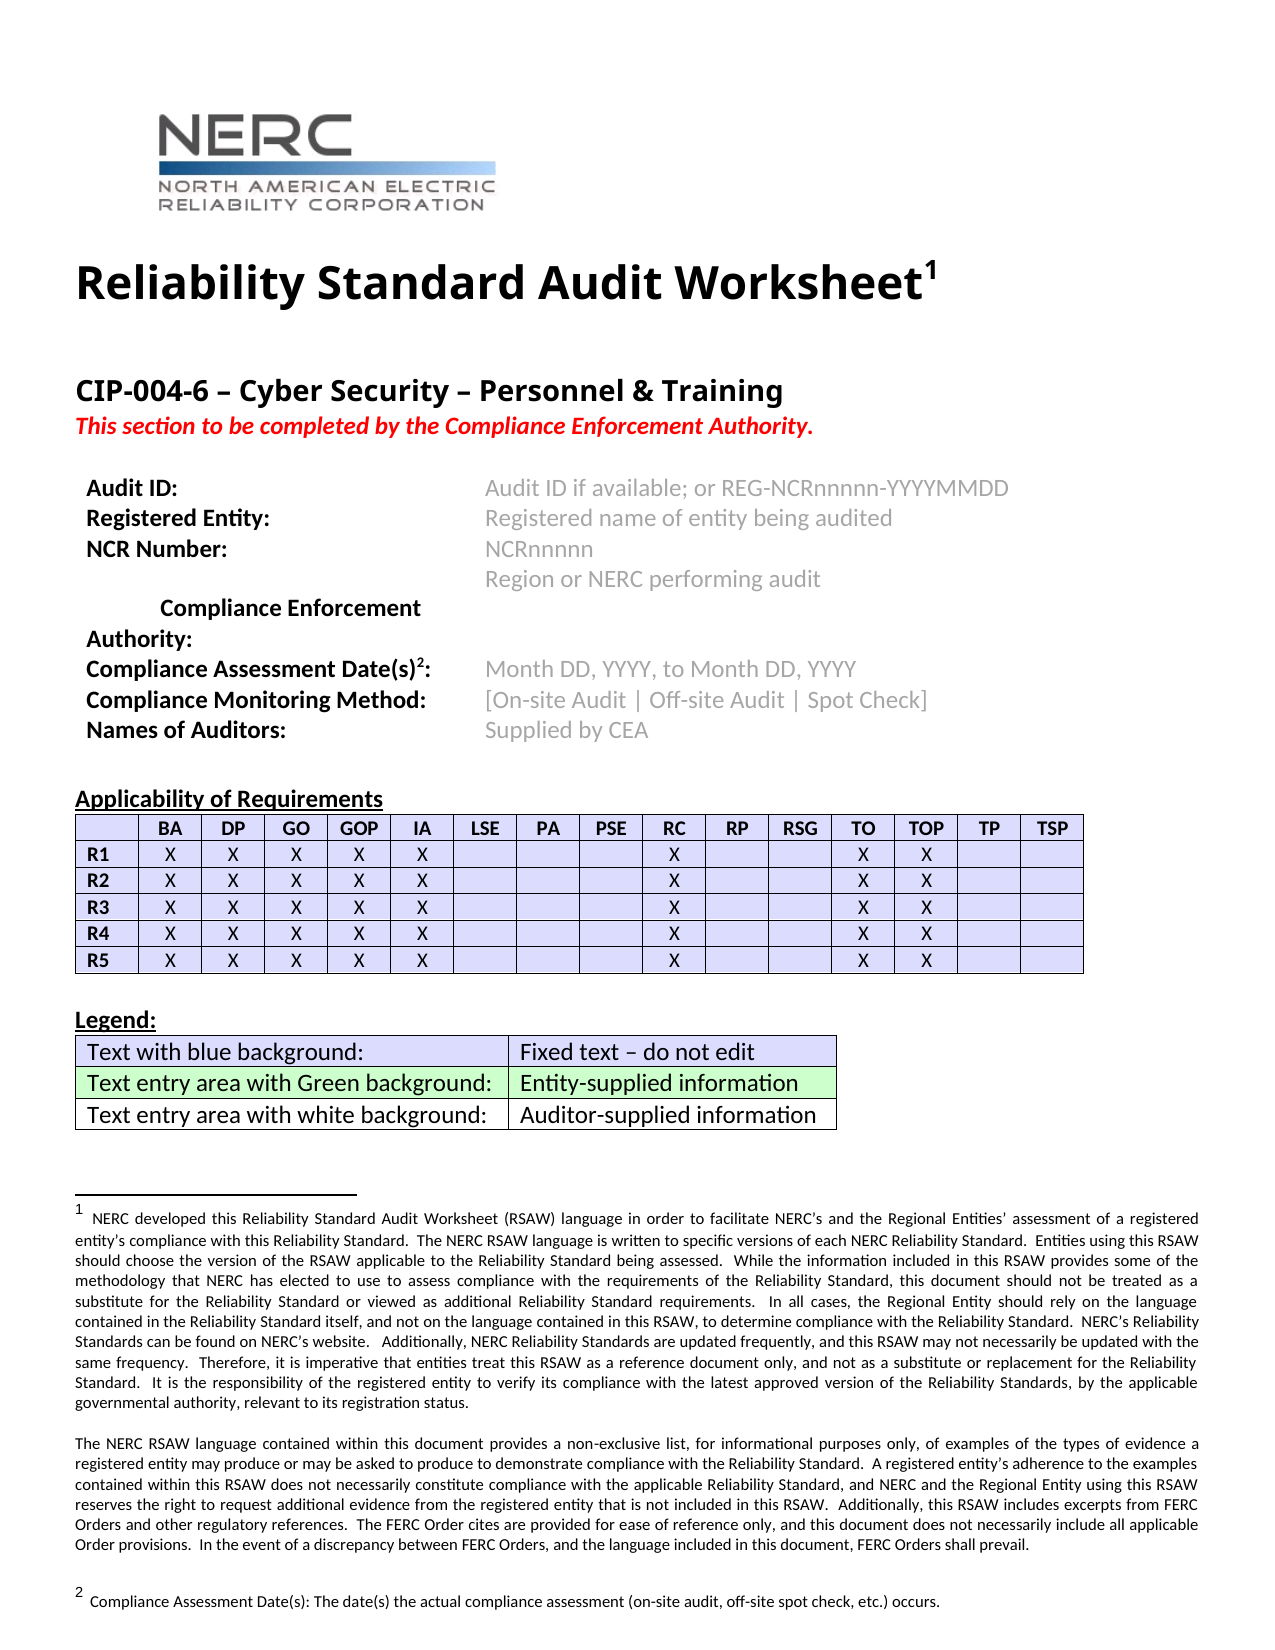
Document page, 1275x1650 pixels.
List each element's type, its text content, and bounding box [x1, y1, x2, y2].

table_cell R3 [76, 894, 138, 919]
table_cell [517, 841, 579, 867]
table_header TO [832, 815, 894, 840]
table_cell Compliance Assessment Date(s): [75, 653, 473, 684]
table_cell X [832, 841, 894, 867]
table_cell X [643, 841, 705, 867]
table_cell X [139, 921, 201, 946]
table_cell [454, 947, 516, 972]
table_cell X [643, 894, 705, 919]
table_cell [517, 894, 579, 919]
table_cell [454, 921, 516, 946]
table_cell [958, 868, 1020, 893]
table_cell [706, 947, 768, 972]
table_header Fixed text – do not edit [509, 1036, 836, 1066]
table_cell Region or NERC performing audit [474, 564, 1200, 653]
table_cell X [328, 841, 390, 867]
table_cell X [391, 868, 453, 893]
table_cell X [265, 947, 327, 972]
picture [148, 103, 507, 222]
table_header TSP [1021, 815, 1083, 840]
table_header RC [643, 815, 705, 840]
table_cell X [202, 841, 264, 867]
table_cell [958, 894, 1020, 919]
table_cell [1021, 868, 1083, 893]
table_cell [517, 921, 579, 946]
table_cell X [328, 868, 390, 893]
subtitle Applicability of Requirements [75, 783, 1200, 814]
table_cell [454, 868, 516, 893]
table_cell X [643, 947, 705, 972]
table_cell X [832, 921, 894, 946]
table_cell [769, 947, 831, 972]
table_cell X [895, 841, 957, 867]
table_cell [517, 868, 579, 893]
text Legend: [75, 1004, 1200, 1034]
table_cell Supplied by CEA [474, 714, 1200, 745]
table_cell [454, 841, 516, 867]
table_cell X [328, 921, 390, 946]
table_cell Registered Entity: [75, 503, 473, 533]
table_cell [580, 921, 642, 946]
table_header DP [202, 815, 264, 840]
table_cell X [643, 921, 705, 946]
table_cell X [139, 841, 201, 867]
table_cell Names of Auditors: [75, 714, 473, 745]
table_cell R5 [76, 947, 138, 972]
table_cell [769, 868, 831, 893]
table_cell [580, 947, 642, 972]
table_cell R2 [76, 868, 138, 893]
table_cell Entity-supplied information [509, 1067, 836, 1098]
table_header PA [517, 815, 579, 840]
table_cell [1021, 921, 1083, 946]
table_cell [706, 841, 768, 867]
table_cell R1 [76, 841, 138, 867]
table_cell R4 [76, 921, 138, 946]
table_cell X [202, 868, 264, 893]
table_cell [706, 894, 768, 919]
table_cell X [139, 947, 201, 972]
table_cell X [832, 894, 894, 919]
table_cell X [139, 894, 201, 919]
table_cell [769, 921, 831, 946]
table_cell X [391, 841, 453, 867]
table_cell [1021, 947, 1083, 972]
table_header RP [706, 815, 768, 840]
table_cell [580, 841, 642, 867]
table_cell [706, 868, 768, 893]
table_cell X [202, 894, 264, 919]
table_cell [958, 947, 1020, 972]
table_header TOP [895, 815, 957, 840]
table_cell X [328, 894, 390, 919]
table_cell X [202, 921, 264, 946]
table_cell X [328, 947, 390, 972]
table_cell X [391, 894, 453, 919]
table_cell [958, 921, 1020, 946]
table_cell [On-site Audit | Off-site Audit | Spot Check] [474, 684, 1200, 714]
table_cell X [265, 868, 327, 893]
table_cell [769, 841, 831, 867]
table_header TP [958, 815, 1020, 840]
table_header RSG [769, 815, 831, 840]
table_cell X [391, 921, 453, 946]
table_cell X [895, 947, 957, 972]
table_cell X [832, 868, 894, 893]
table_header Text with blue background: [76, 1036, 508, 1066]
table_cell Registered name of entity being audited [474, 503, 1200, 533]
table_cell X [139, 868, 201, 893]
table_cell X [391, 947, 453, 972]
table_header GOP [328, 815, 390, 840]
table_cell X [265, 921, 327, 946]
table_header Audit ID: [75, 472, 473, 502]
table_cell X [895, 921, 957, 946]
table_cell Compliance Enforcement Authority: [75, 564, 473, 653]
table_cell [580, 894, 642, 919]
table_cell Month DD, YYYY, to Month DD, YYYY [474, 653, 1200, 684]
table_cell [454, 894, 516, 919]
table_cell X [265, 841, 327, 867]
table_cell [958, 841, 1020, 867]
table_cell [1021, 894, 1083, 919]
table_header Audit ID if available; or REG-NCRnnnnn-YYYYMMDD [474, 472, 1200, 502]
table_cell Text entry area with white background: [76, 1099, 508, 1129]
table_cell X [265, 894, 327, 919]
subtitle CIP-004-6 – Cyber Security – Personnel & Training [75, 371, 1200, 410]
table_cell [706, 921, 768, 946]
table_header LSE [454, 815, 516, 840]
table_cell [1021, 841, 1083, 867]
table_header GO [265, 815, 327, 840]
table_cell X [895, 868, 957, 893]
table_cell X [643, 868, 705, 893]
table_cell Text entry area with Green background: [76, 1067, 508, 1098]
table_cell Compliance Monitoring Method: [75, 684, 473, 714]
table_cell X [202, 947, 264, 972]
table_cell Auditor-supplied information [509, 1099, 836, 1129]
table_cell [769, 894, 831, 919]
table_header IA [391, 815, 453, 840]
table_cell X [895, 894, 957, 919]
text Reliability Standard Audit Worksheet [75, 251, 1200, 313]
table_cell NCRnnnnn [474, 533, 1200, 563]
table_cell [580, 868, 642, 893]
table_cell X [832, 947, 894, 972]
table_header BA [139, 815, 201, 840]
table_header [76, 815, 138, 840]
table_cell [517, 947, 579, 972]
table_header PSE [580, 815, 642, 840]
table_cell NCR Number: [75, 533, 473, 563]
text This section to be completed by the Compliance Enforcement Authority. [75, 410, 1200, 441]
